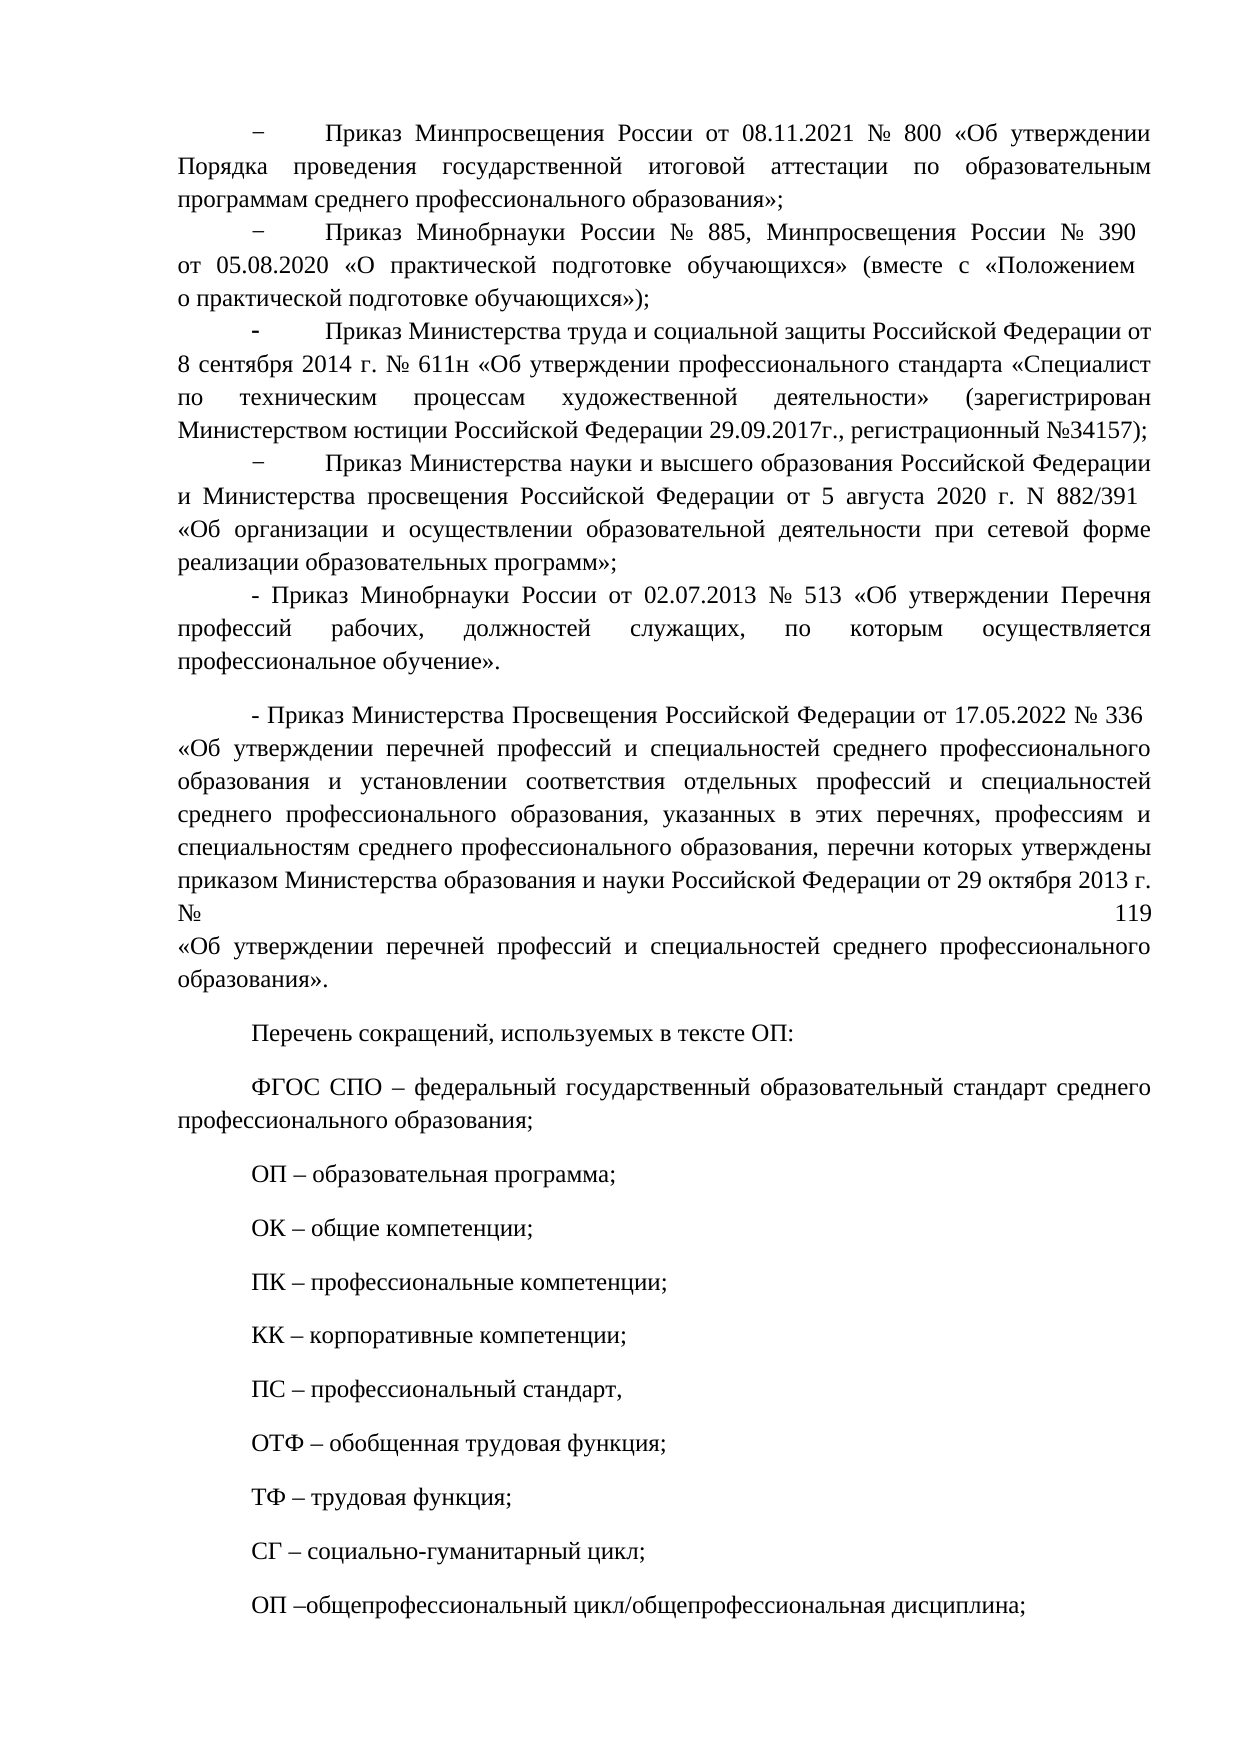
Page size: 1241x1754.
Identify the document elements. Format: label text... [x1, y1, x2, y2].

list Приказ Министерства науки и высшего образования Российской Федерации и Министерства просвещения Российской Федерации от 5 августа 2020 г. N 882/391 «Об организации и осуществлении образовательной деятельности при сетевой форме реализации образовательных программ»; [177, 448, 1152, 576]
text ОП – образовательная программа; [177, 1159, 1152, 1188]
text ОТФ – обобщенная трудовая функция; [177, 1428, 1152, 1457]
list Приказ Министерства труда и социальной защиты Российской Федерации от 8 сентября 2014 г. № 611н «Об утверждении профессионального стандарта «Специалист по техническим процессам художественной деятельности» (зарегистрирован Министерством юстиции Российской Федерации 29.09.2017г., регистрационный №34157); [177, 316, 1152, 444]
text ФГОС СПО – федеральный государственный образовательный стандарт среднего профессионального образования; [177, 1072, 1152, 1134]
text ПК – профессиональные компетенции; [177, 1267, 1152, 1296]
text ОК – общие компетенции; [177, 1213, 1152, 1242]
text Перечень сокращений, используемых в тексте ОП: [177, 1018, 1152, 1047]
text - Приказ Министерства Просвещения Российской Федерации от 17.05.2022 № 336 «Об утверждении перечней профессий и специальностей среднего профессионального образования и установлении соответствия отдельных профессий и специальностей среднего профессионального образования, указанных в этих перечнях, профессиям и специальностям среднего профессионального образования, перечни которых утверждены приказом Министерства образования и науки Российской Федерации от 29 октября 2013 г. № 119 «Об утверждении перечней профессий и специальностей среднего профессионального образования». [177, 700, 1152, 993]
text ТФ – трудовая функция; [177, 1482, 1152, 1511]
text СГ – социально-гуманитарный цикл; [177, 1536, 1152, 1565]
text - Приказ Минобрнауки России от 02.07.2013 № 513 «Об утверждении Перечня профессий рабочих, должностей служащих, по которым осуществляется профессиональное обучение». [177, 580, 1152, 675]
text КК – корпоративные компетенции; [177, 1321, 1152, 1349]
text ОП –общепрофессиональный цикл/общепрофессиональная дисциплина; [177, 1590, 1152, 1619]
list Приказ Минобрнауки России № 885, Минпросвещения России № 390 от 05.08.2020 «О практической подготовке обучающихся» (вместе с «Положением о практической подготовке обучающихся»); [177, 217, 1152, 312]
list Приказ Минпросвещения России от 08.11.2021 № 800 «Об утверждении Порядка проведения государственной итоговой аттестации по образовательным программам среднего профессионального образования»; [177, 118, 1152, 213]
text ПС – профессиональный стандарт, [177, 1374, 1152, 1403]
